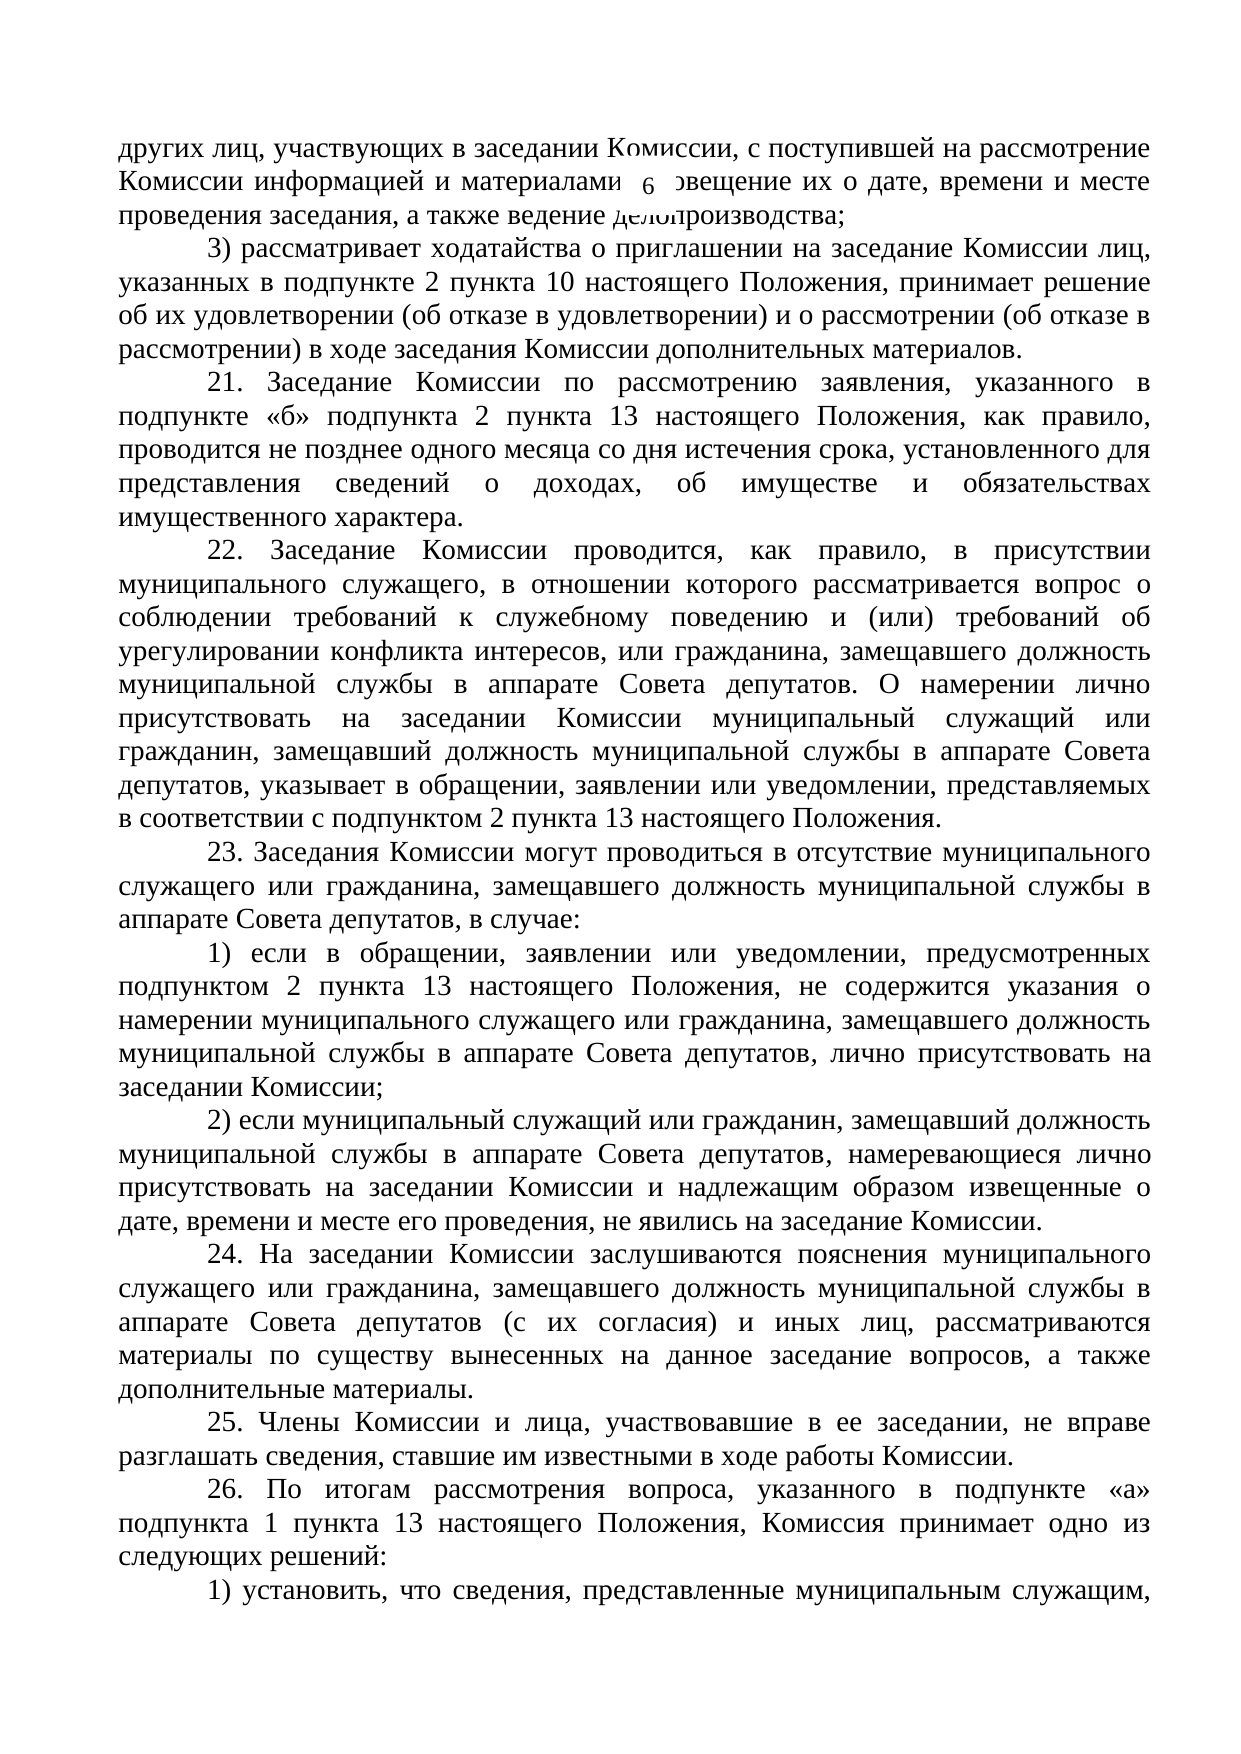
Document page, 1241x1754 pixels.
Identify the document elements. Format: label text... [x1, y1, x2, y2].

text 25. Члены Комиссии и лица, участвовавшие в ее заседании, не вправе разглашать сведения, ставшие им известными в ходе работы Комиссии. [118, 1404, 1152, 1471]
text 21. Заседание Комиссии по рассмотрению заявления, указанного в подпункте «б» подпункта 2 пункта 13 настоящего Положения, как правило, проводится не позднее одного месяца со дня истечения срока, установленного для представления сведений о доходах, об имуществе и обязательствах имущественного характера. [118, 364, 1152, 532]
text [118, 1572, 1152, 1606]
text 26. По итогам рассмотрения вопроса, указанного в подпункте «а» подпункта 1 пункта 13 настоящего Положения, Комиссия принимает одно из следующих решений: [118, 1471, 1152, 1572]
text 24. На заседании Комиссии заслушиваются пояснения муниципального служащего или гражданина, замещавшего должность муниципальной службы в аппарате Совета депутатов (с их согласия) и иных лиц, рассматриваются материалы по существу вынесенных на данное заседание вопросов, а также дополнительные материалы. [118, 1237, 1152, 1404]
text 23. Заседания Комиссии могут проводиться в отсутствие муниципального служащего или гражданина, замещавшего должность муниципальной службы в аппарате Совета депутатов, в случае: [118, 834, 1152, 935]
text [118, 130, 1152, 230]
text 1) если в обращении, заявлении или уведомлении, предусмотренных подпунктом 2 пункта 13 настоящего Положения, не содержится указания о намерении муниципального служащего или гражданина, замещавшего должность муниципальной службы в аппарате Совета депутатов, лично присутствовать на заседании Комиссии; [118, 935, 1152, 1102]
text 3) рассматривает ходатайства о приглашении на заседание Комиссии лиц, указанных в подпункте 2 пункта 10 настоящего Положения, принимает решение об их удовлетворении (об отказе в удовлетворении) и о рассмотрении (об отказе в рассмотрении) в ходе заседания Комиссии дополнительных материалов. [118, 230, 1152, 364]
text 2) если муниципальный служащий или гражданин, замещавший должность муниципальной службы в аппарате Совета депутатов, намеревающиеся лично присутствовать на заседании Комиссии и надлежащим образом извещенные о дате, времени и месте его проведения, не явились на заседание Комиссии. [118, 1102, 1152, 1237]
text 22. Заседание Комиссии проводится, как правило, в присутствии муниципального служащего, в отношении которого рассматривается вопрос о соблюдении требований к служебному поведению и (или) требований об урегулировании конфликта интересов, или гражданина, замещавшего должность муниципальной службы в аппарате Совета депутатов. О намерении лично присутствовать на заседании Комиссии муниципальный служащий или гражданин, замещавший должность муниципальной службы в аппарате Совета депутатов, указывает в обращении, заявлении или уведомлении, представляемых в соответствии с подпунктом 2 пункта 13 настоящего Положения. [118, 532, 1152, 834]
